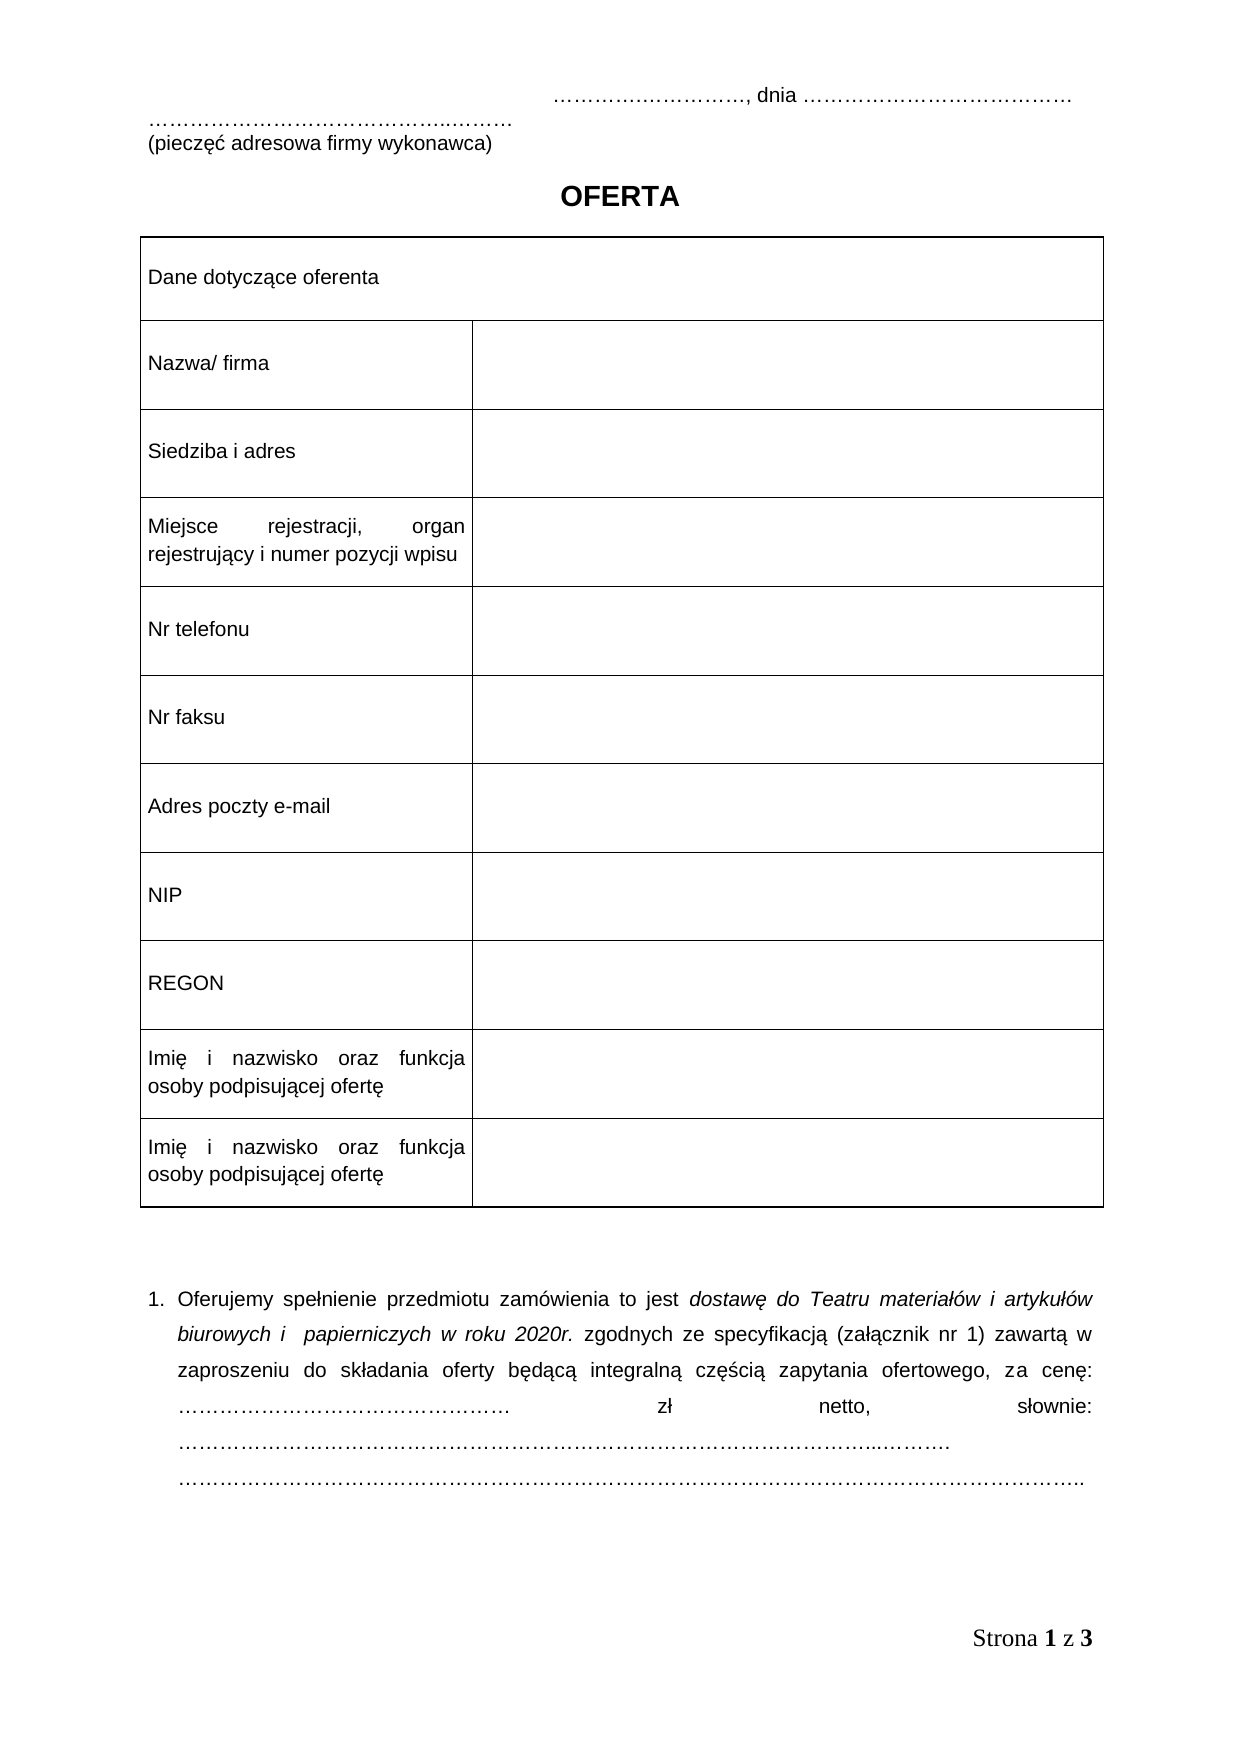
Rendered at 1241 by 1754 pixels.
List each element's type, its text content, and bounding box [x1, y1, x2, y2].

table_cell [473, 764, 1103, 852]
table_cell [473, 587, 1103, 674]
table_cell [473, 853, 1103, 940]
table_cell NIP [141, 853, 472, 940]
table_cell Miejsce rejestracji, organ rejestrujący i numer pozycji wpisu [141, 498, 472, 586]
table_cell Imię i nazwisko oraz funkcja osoby podpisującej ofertę [141, 1030, 472, 1118]
table_cell Nr faksu [141, 676, 472, 763]
table_cell Nr telefonu [141, 587, 472, 674]
table_cell [473, 410, 1103, 497]
subtitle ………….……………, dnia ………………………………… [443, 83, 1093, 107]
table_cell Imię i nazwisko oraz funkcja osoby podpisującej ofertę [141, 1119, 472, 1206]
list ………………………………………………………………………………………………………………….. [177, 1466, 1093, 1490]
subtitle ……………………………………..……… [148, 107, 1093, 131]
table_cell [473, 1119, 1103, 1206]
table_cell Nazwa/ firma [141, 321, 472, 408]
table_cell Siedziba i adres [141, 410, 472, 497]
table_cell [473, 1030, 1103, 1118]
table_cell Adres poczty e-mail [141, 764, 472, 852]
table_header Dane dotyczące oferenta [141, 238, 1103, 320]
table_cell [473, 321, 1103, 408]
table_cell [473, 676, 1103, 763]
table_cell [473, 941, 1103, 1029]
list Oferujemy spełnienie przedmiotu zamówienia to jest dostawę do Teatru materiałów i artykułów biurowych i papierniczych w roku 2020r. zgodnych ze specyfikacją (załącznik nr 1) zawartą w zaproszeniu do składania oferty będącą integralną częścią zapytania ofertowego, za cenę: ………………………………………… zł netto, słownie: ………………………………………………………………………………………...………. [148, 1286, 1093, 1454]
table_cell [473, 498, 1103, 586]
table_cell REGON [141, 941, 472, 1029]
subtitle (pieczęć adresowa firmy wykonawca) [148, 131, 1093, 155]
text OFERTA [148, 179, 1093, 212]
